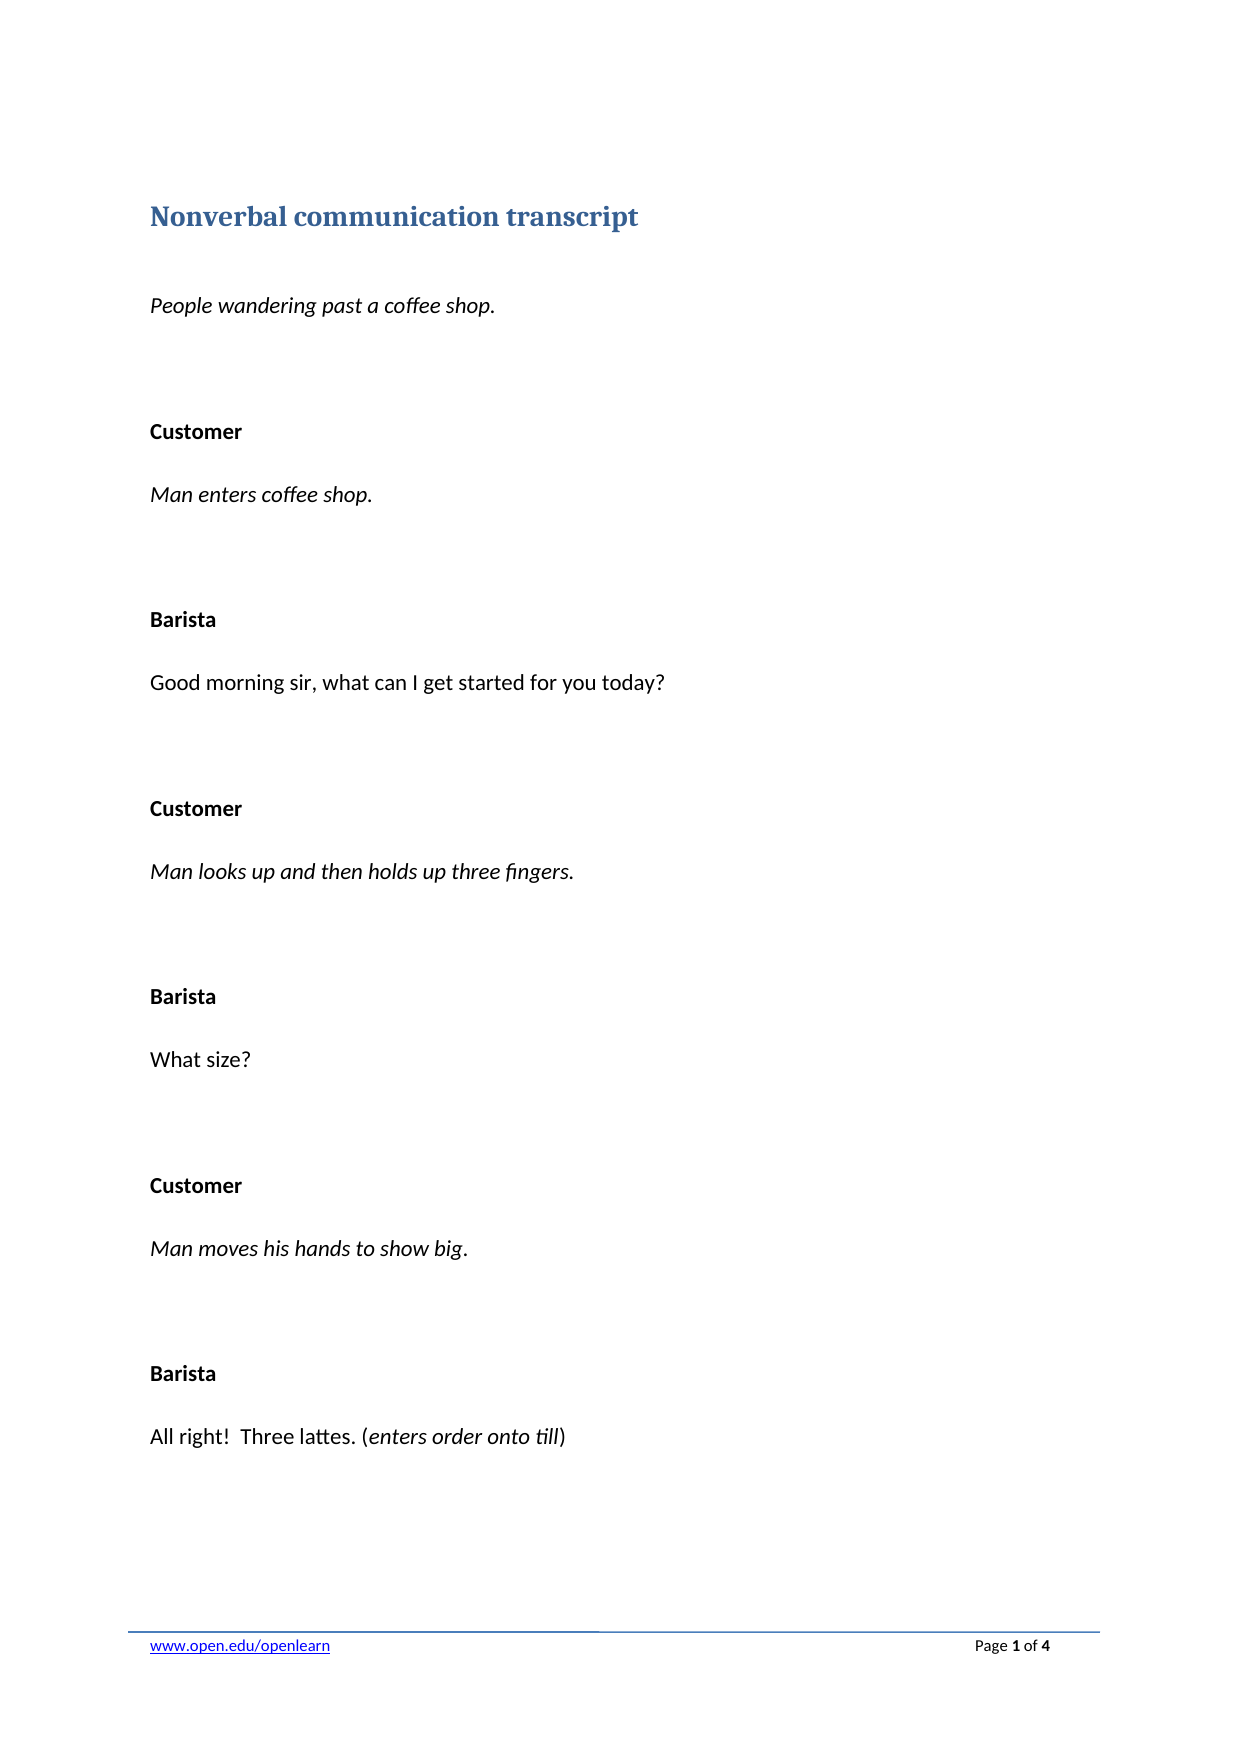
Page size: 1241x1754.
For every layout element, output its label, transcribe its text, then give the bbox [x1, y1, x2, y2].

text Man enters coffee shop. [150, 480, 1090, 508]
text Customer [150, 1171, 1090, 1199]
text Barista [150, 982, 1090, 1011]
text Customer [150, 794, 1090, 822]
text Barista [150, 606, 1090, 634]
text People wandering past a coffee shop. [150, 292, 1090, 319]
text Man moves his hands to show big. [150, 1234, 1090, 1262]
text What size? [150, 1045, 1090, 1073]
text All right! Three lattes. (enters order onto till) [150, 1422, 1090, 1450]
subtitle Nonverbal communication transcript [150, 200, 1090, 233]
text Man looks up and then holds up three fingers. [150, 857, 1090, 885]
text Customer [150, 417, 1090, 445]
text Barista [150, 1359, 1090, 1387]
text Good morning sir, what can I get started for you today? [150, 668, 1090, 696]
